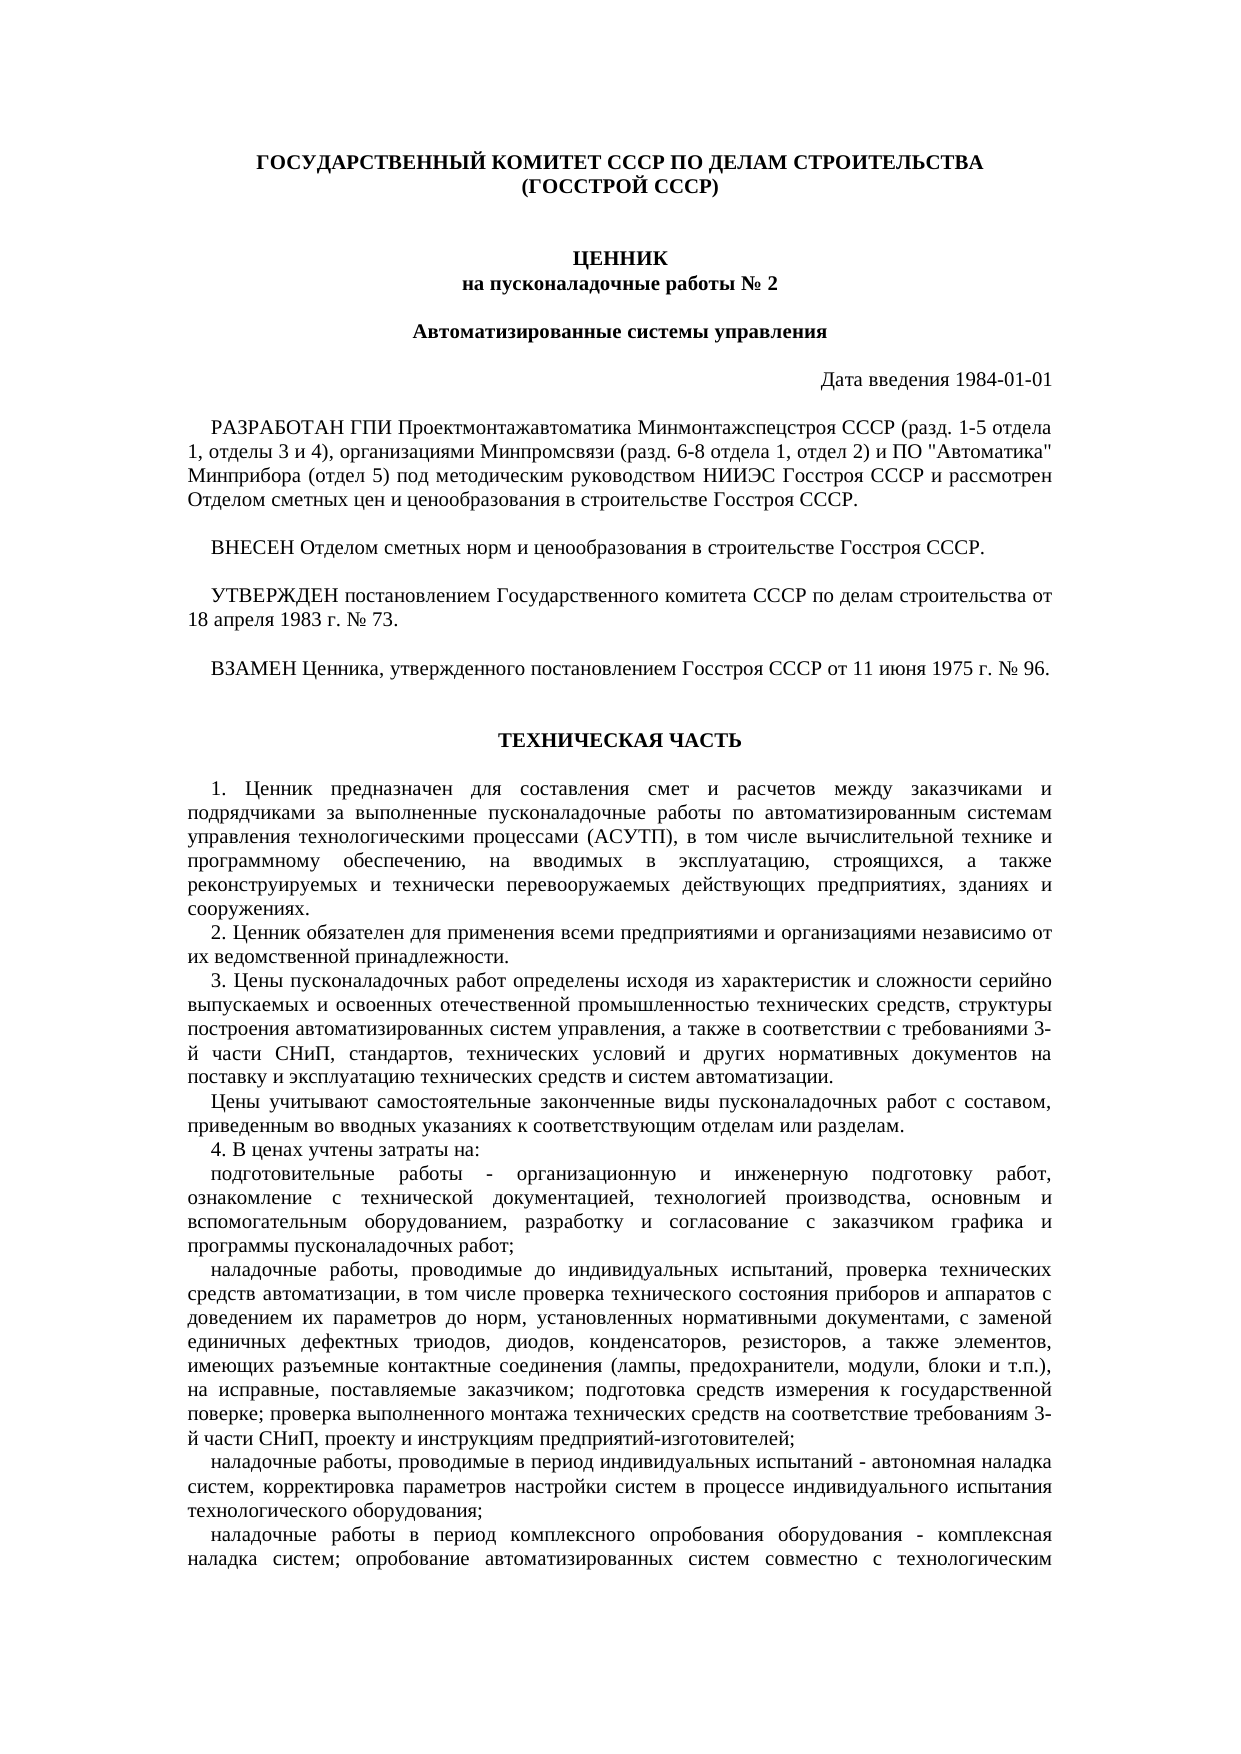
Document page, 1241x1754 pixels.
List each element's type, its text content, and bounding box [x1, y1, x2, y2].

subtitle на пусконаладочные работы № 2 [187, 270, 1053, 294]
text ВЗАМЕН Ценника, утвержденного постановлением Госстроя СССР от 11 июня 1975 г. № 96. [187, 655, 1053, 679]
text наладочные работы, проводимые в период индивидуальных испытаний - автономная наладка систем, корректировка параметров настройки систем в процессе индивидуального испытания технологического оборудования; [187, 1449, 1053, 1522]
text РАЗРАБОТАН ГПИ Проектмонтажавтоматика Минмонтажспецстроя СССР (разд. 1-5 отдела 1, отделы 3 и 4), организациями Минпромсвязи (разд. 6-8 отдела 1, отдел 2) и ПО "Автоматика" Минприбора (отдел 5) под методическим руководством НИИЭС Госстроя СССР и рассмотрен Отделом сметных цен и ценообразования в строительстве Госстроя СССР. [187, 415, 1053, 511]
subtitle ТЕХНИЧЕСКАЯ ЧАСТЬ [187, 727, 1053, 752]
text 2. Ценник обязателен для применения всеми предприятиями и организациями независимо от их ведомственной принадлежности. [187, 920, 1053, 968]
text наладочные работы, проводимые до индивидуальных испытаний, проверка технических средств автоматизации, в том числе проверка технического состояния приборов и аппаратов с доведением их параметров до норм, установленных нормативными документами, с заменой единичных дефектных триодов, диодов, конденсаторов, резисторов, а также элементов, имеющих разъемные контактные соединения (лампы, предохранители, модули, блоки и т.п.), на исправные, поставляемые заказчиком; подготовка средств измерения к государственной поверке; проверка выполненного монтажа технических средств на соответствие требованиям 3-й части СНиП, проекту и инструкциям предприятий-изготовителей; [187, 1257, 1053, 1449]
subtitle ЦЕННИК [187, 246, 1053, 270]
subtitle Автоматизированные системы управления [187, 318, 1053, 342]
subtitle ГОСУДАРСТВЕННЫЙ КОМИТЕТ СССР ПО ДЕЛАМ СТРОИТЕЛЬСТВА [187, 150, 1053, 174]
text УТВЕРЖДЕН постановлением Государственного комитета СССР по делам строительства от 18 апреля 1983 г. № 73. [187, 583, 1053, 631]
subtitle (ГОССТРОЙ СССР) [187, 174, 1053, 198]
text 1. Ценник предназначен для составления смет и расчетов между заказчиками и подрядчиками за выполненные пусконаладочные работы по автоматизированным системам управления технологическими процессами (АСУТП), в том числе вычислительной технике и программному обеспечению, на вводимых в эксплуатацию, строящихся, а также реконструируемых и технически перевооружаемых действующих предприятиях, зданиях и сооружениях. [187, 776, 1053, 920]
text подготовительные работы - организационную и инженерную подготовку работ, ознакомление с технической документацией, технологией производства, основным и вспомогательным оборудованием, разработку и согласование с заказчиком графика и программы пусконаладочных работ; [187, 1161, 1053, 1257]
text ВНЕСЕН Отделом сметных норм и ценообразования в строительстве Госстроя СССР. [187, 535, 1053, 559]
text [187, 1522, 1053, 1570]
text Цены учитывают самостоятельные законченные виды пусконаладочных работ с составом, приведенным во вводных указаниях к соответствующим отделам или разделам. [187, 1088, 1053, 1137]
text 4. В ценах учтены затраты на: [187, 1137, 1053, 1161]
text Дата введения 1984-01-01 [187, 367, 1053, 391]
text 3. Цены пусконаладочных работ определены исходя из характеристик и сложности серийно выпускаемых и освоенных отечественной промышленностью технических средств, структуры построения автоматизированных систем управления, а также в соответствии с требованиями 3-й части СНиП, стандартов, технических условий и других нормативных документов на поставку и эксплуатацию технических средств и систем автоматизации. [187, 968, 1053, 1088]
